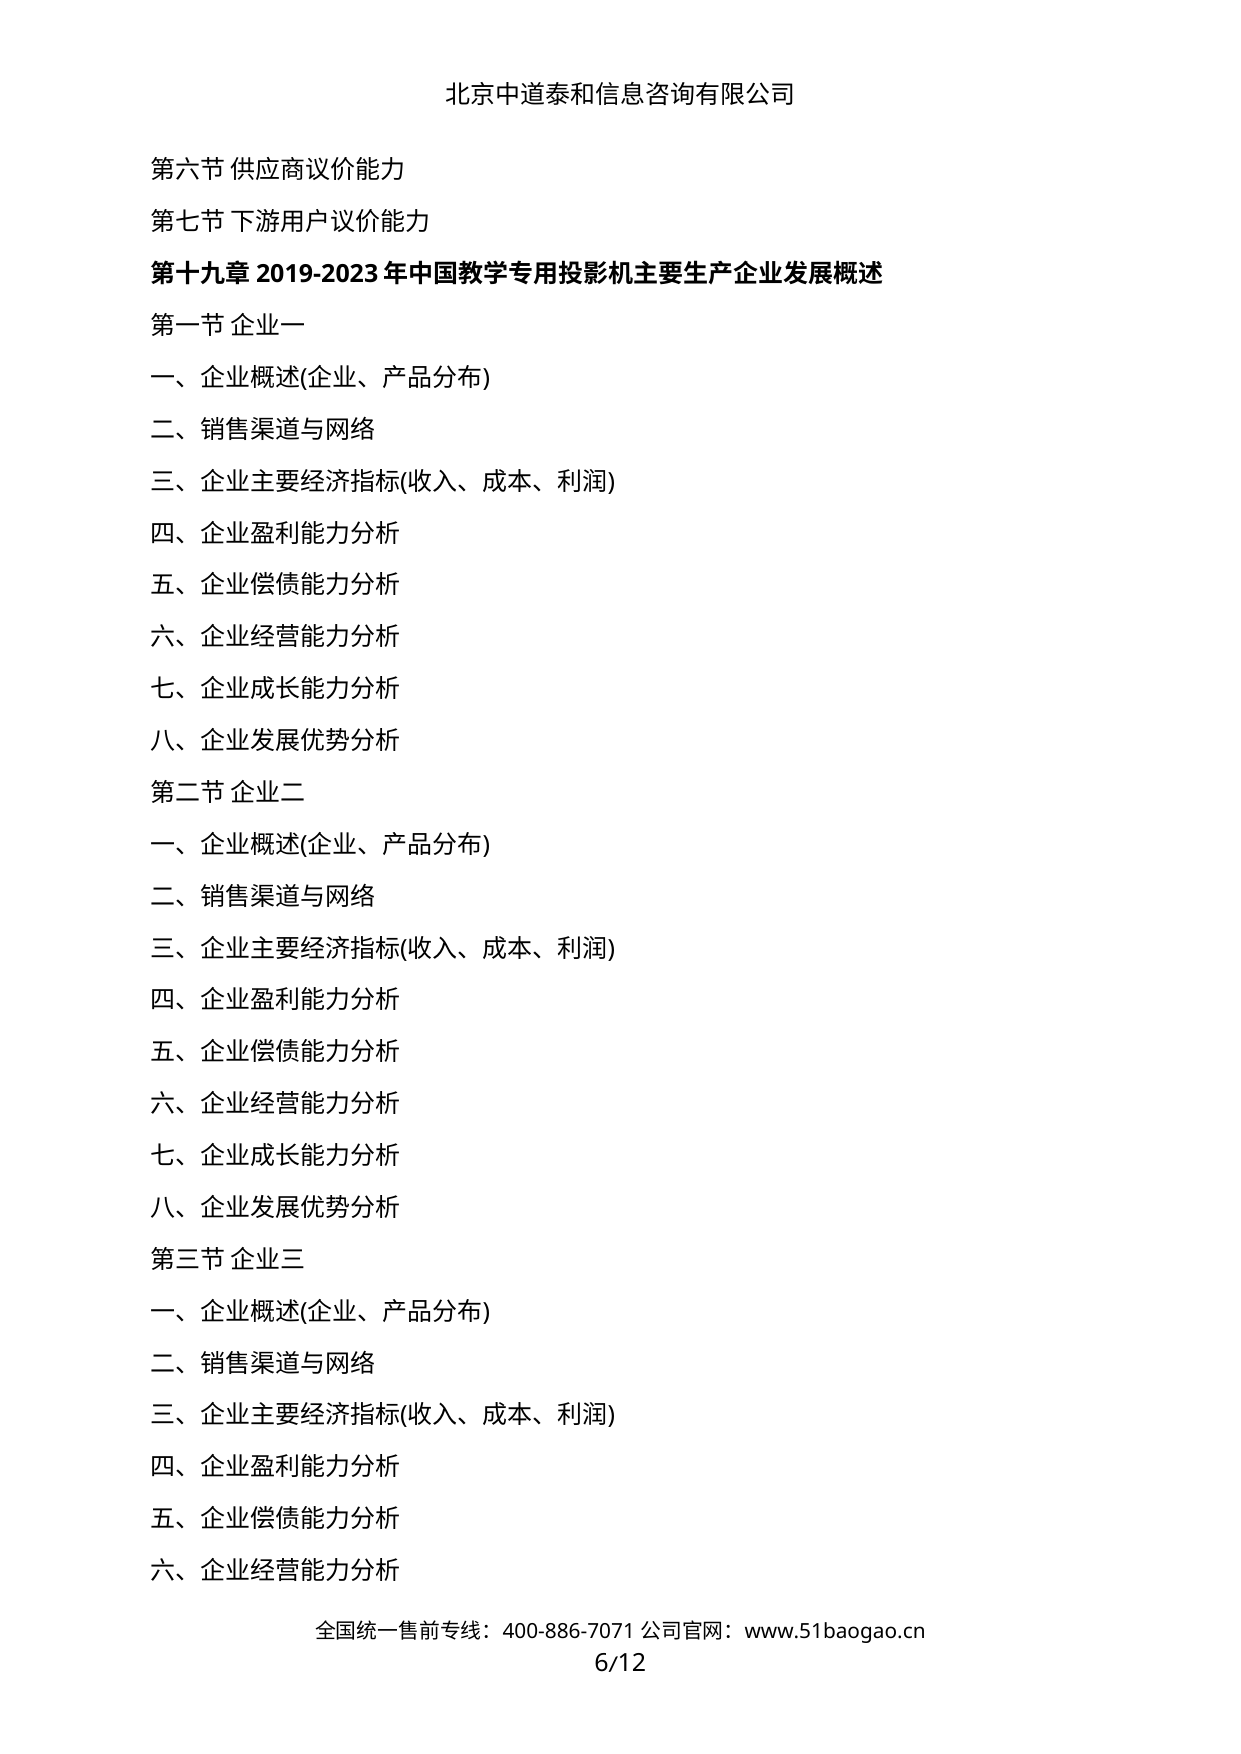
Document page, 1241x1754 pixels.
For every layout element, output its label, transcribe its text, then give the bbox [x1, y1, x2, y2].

text 第十九章 2019-2023年中国教学专用投影机主要生产企业发展概述 [150, 254, 1090, 290]
text 八、企业发展优势分析 [150, 1187, 1090, 1224]
text 四、企业盈利能力分析 [150, 980, 1090, 1016]
text 二、销售渠道与网络 [150, 876, 1090, 912]
text 第三节 企业三 [150, 1239, 1090, 1276]
text 二、销售渠道与网络 [150, 409, 1090, 446]
text 三、企业主要经济指标(收入、成本、利润) [150, 928, 1090, 964]
text 六、企业经营能力分析 [150, 1551, 1090, 1587]
text 三、企业主要经济指标(收入、成本、利润) [150, 1395, 1090, 1431]
text 第七节 下游用户议价能力 [150, 202, 1090, 238]
text 五、企业偿债能力分析 [150, 1499, 1090, 1535]
text 四、企业盈利能力分析 [150, 1447, 1090, 1483]
text 二、销售渠道与网络 [150, 1343, 1090, 1379]
text 三、企业主要经济指标(收入、成本、利润) [150, 461, 1090, 497]
text 一、企业概述(企业、产品分布) [150, 1291, 1090, 1327]
text 六、企业经营能力分析 [150, 617, 1090, 653]
text 一、企业概述(企业、产品分布) [150, 357, 1090, 394]
text 一、企业概述(企业、产品分布) [150, 824, 1090, 861]
text 第二节 企业二 [150, 772, 1090, 809]
text 八、企业发展优势分析 [150, 721, 1090, 757]
text 七、企业成长能力分析 [150, 1136, 1090, 1172]
text 七、企业成长能力分析 [150, 669, 1090, 705]
text 第六节 供应商议价能力 [150, 150, 1090, 186]
text 第一节 企业一 [150, 306, 1090, 342]
text 五、企业偿债能力分析 [150, 1032, 1090, 1068]
text 六、企业经营能力分析 [150, 1084, 1090, 1120]
text 四、企业盈利能力分析 [150, 513, 1090, 549]
text 五、企业偿债能力分析 [150, 565, 1090, 601]
